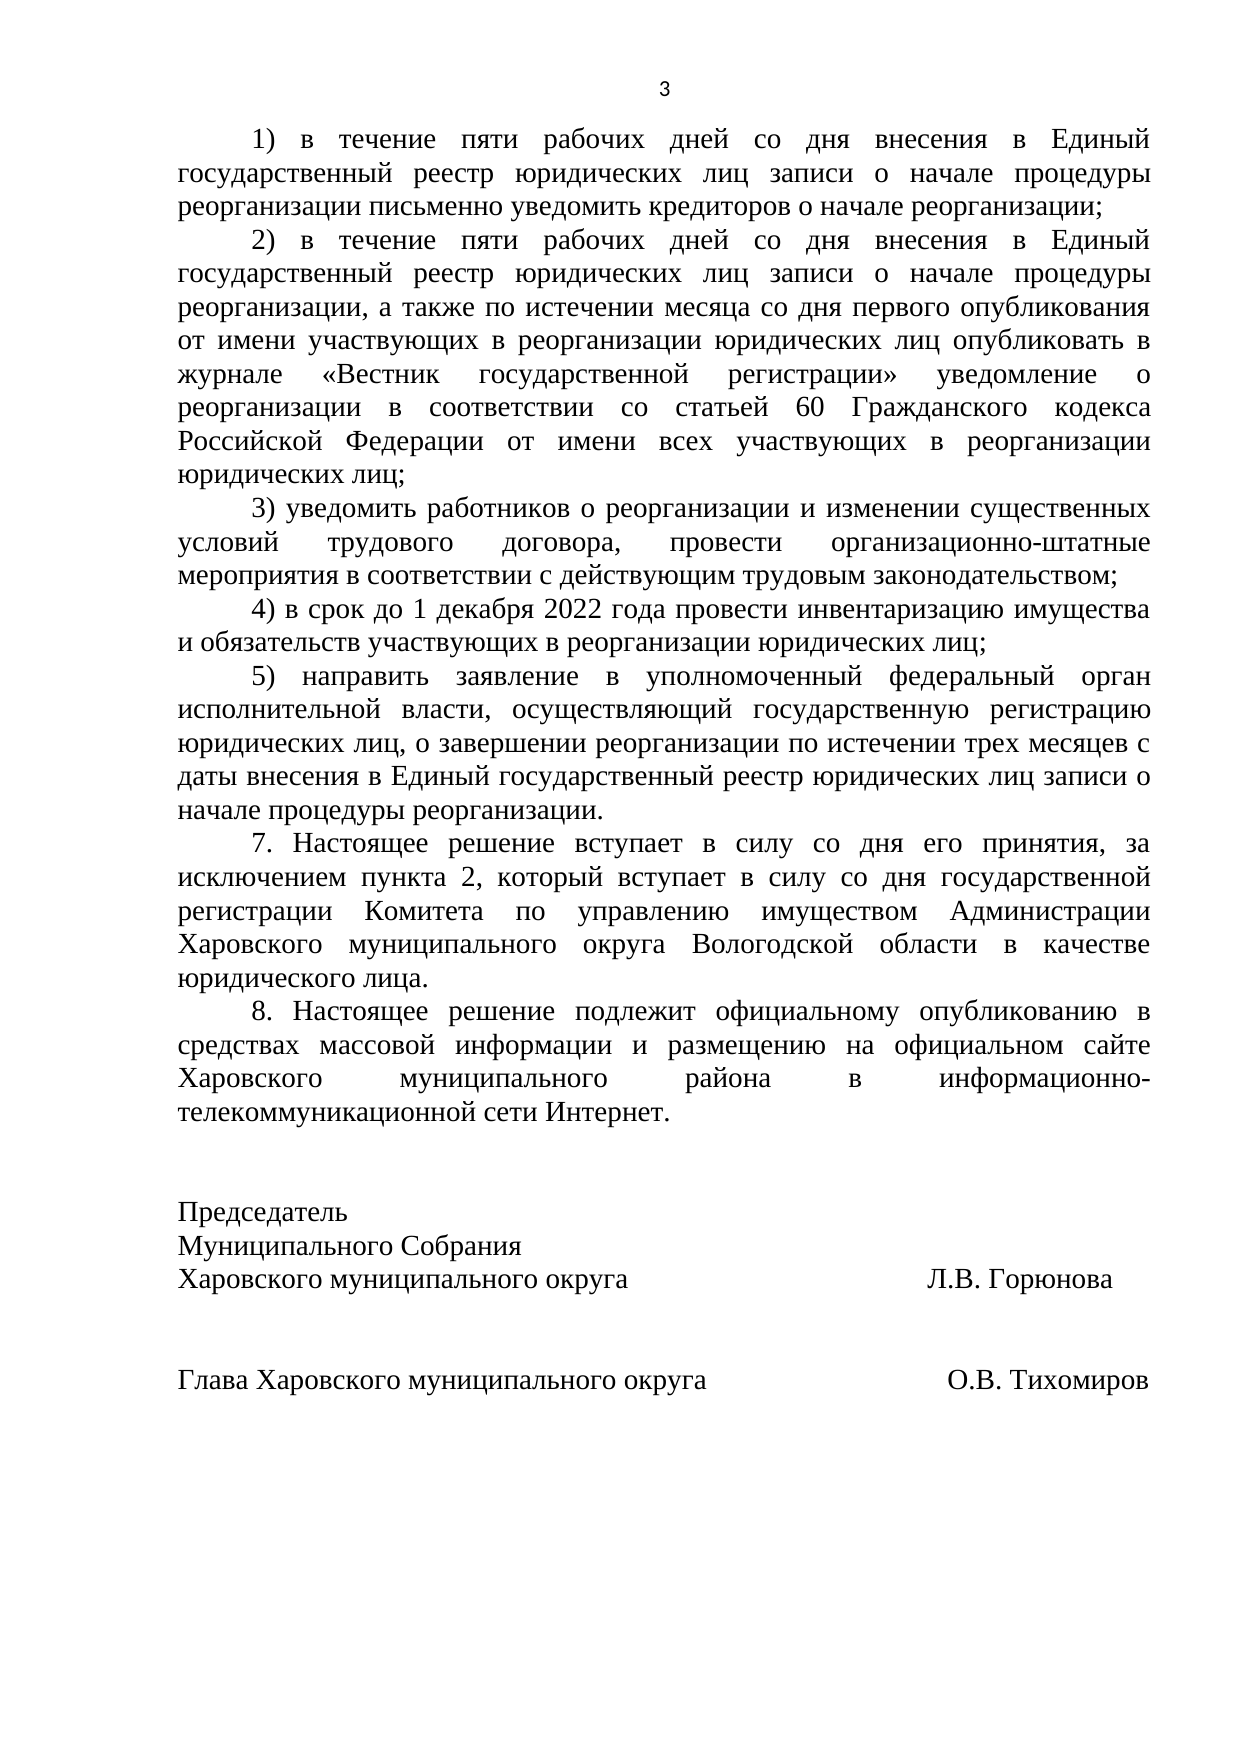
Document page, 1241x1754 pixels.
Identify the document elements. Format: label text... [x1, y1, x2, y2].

text 3) уведомить работников о реорганизации и изменении существенных условий трудового договора, провести организационно-штатные мероприятия в соответствии с действующим трудовым законодательством; [177, 490, 1152, 591]
text 2) в течение пяти рабочих дней со дня внесения в Единый государственный реестр юридических лиц записи о начале процедуры реорганизации, а также по истечении месяца со дня первого опубликования от имени участвующих в реорганизации юридических лиц опубликовать в журнале «Вестник государственной регистрации» уведомление о реорганизации в соответствии со статьей 60 Гражданского кодекса Российской Федерации от имени всех участвующих в реорганизации юридических лиц; [177, 222, 1152, 490]
text Харовского муниципального округа Л.В. Горюнова [177, 1262, 1152, 1295]
text 1) в течение пяти рабочих дней со дня внесения в Единый государственный реестр юридических лиц записи о начале процедуры реорганизации письменно уведомить кредиторов о начале реорганизации; [177, 121, 1152, 222]
text 4) в срок до 1 декабря 2022 года провести инвентаризацию имущества и обязательств участвующих в реорганизации юридических лиц; [177, 591, 1152, 658]
text 7. Настоящее решение вступает в силу со дня его принятия, за исключением пункта 2, который вступает в силу со дня государственной регистрации Комитета по управлению имуществом Администрации Харовского муниципального округа Вологодской области в качестве юридического лица. [177, 826, 1152, 993]
text Глава Харовского муниципального округа О.В. Тихомиров [177, 1362, 1152, 1396]
text 8. Настоящее решение подлежит официальному опубликованию в средствах массовой информации и размещению на официальном сайте Харовского муниципального района в информационно-телекоммуникационной сети Интернет. [177, 993, 1152, 1127]
text 5) направить заявление в уполномоченный федеральный орган исполнительной власти, осуществляющий государственную регистрацию юридических лиц, о завершении реорганизации по истечении трех месяцев с даты внесения в Единый государственный реестр юридических лиц записи о начале процедуры реорганизации. [177, 658, 1152, 826]
text Председатель Муниципального Собрания [177, 1194, 1152, 1262]
